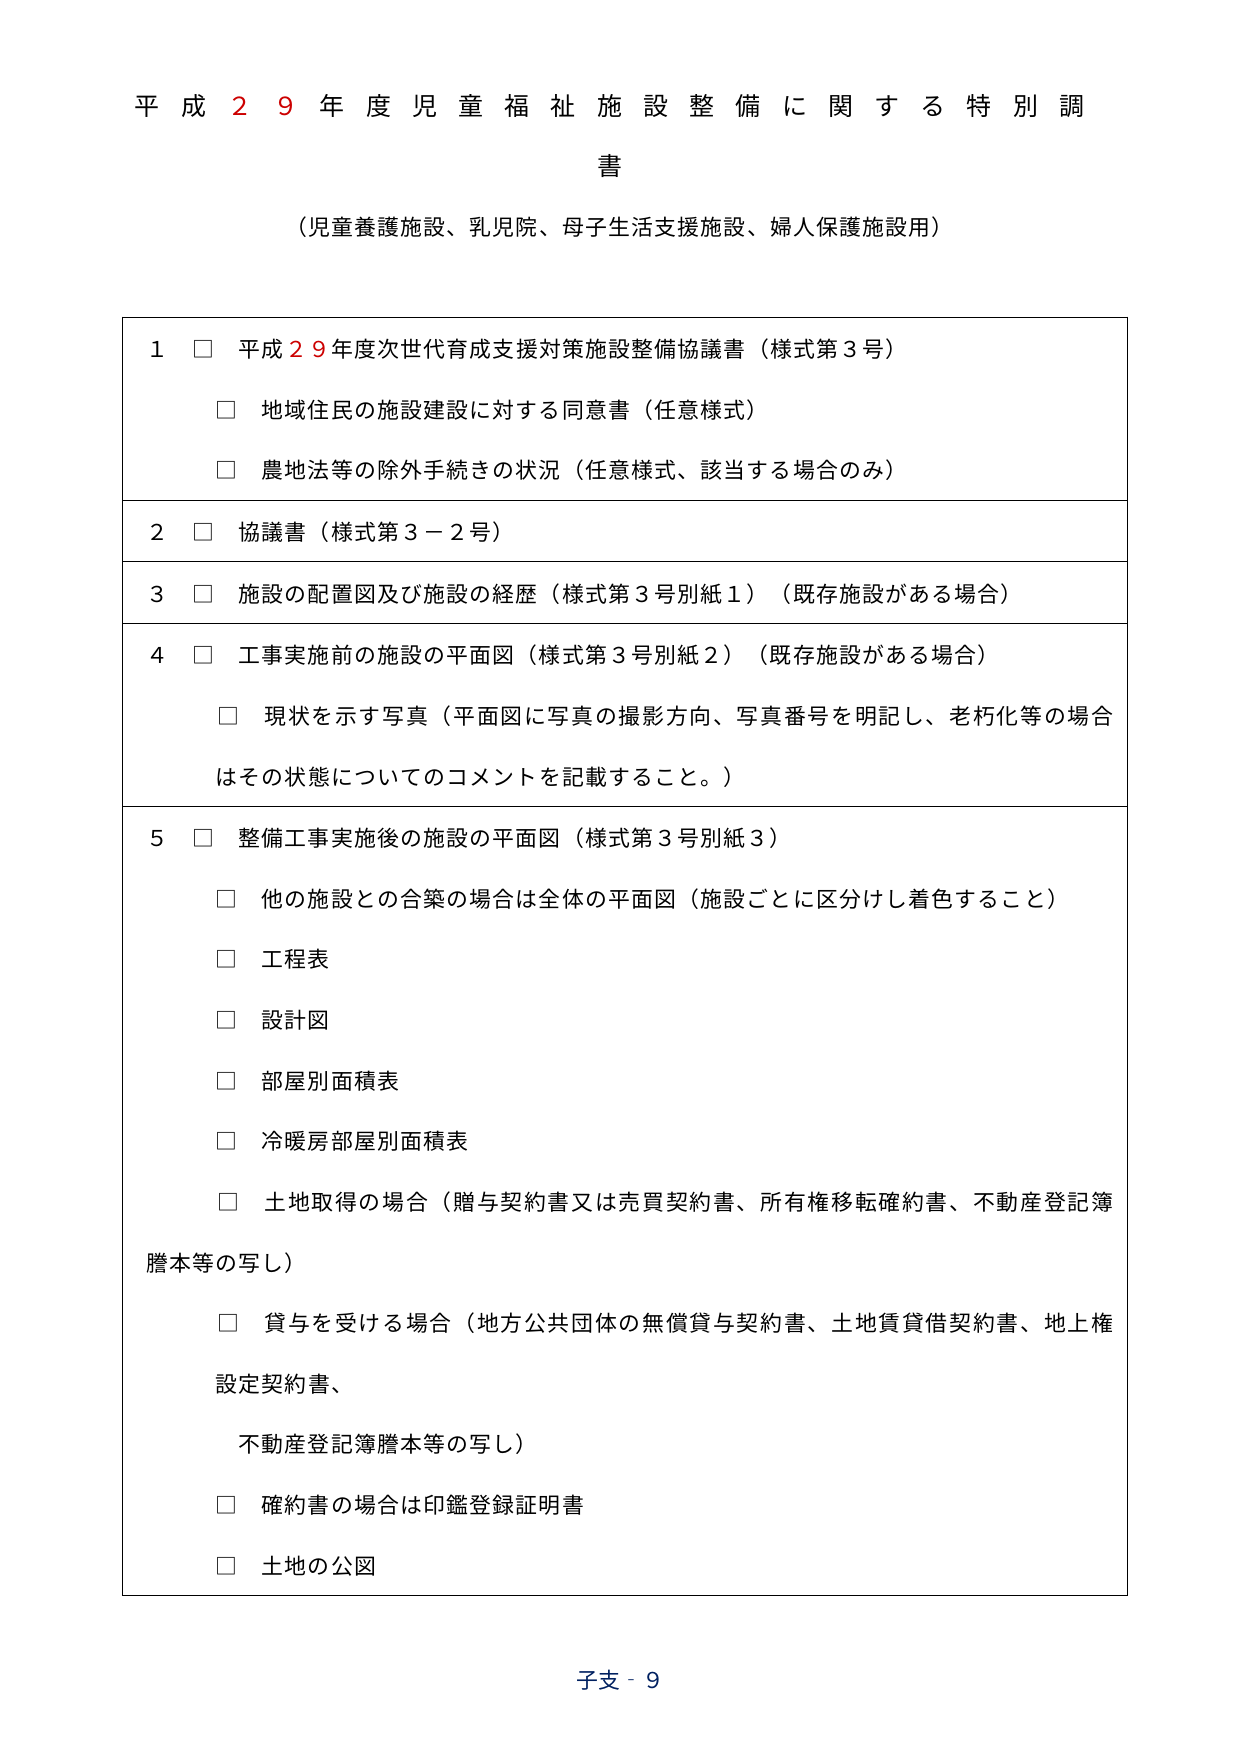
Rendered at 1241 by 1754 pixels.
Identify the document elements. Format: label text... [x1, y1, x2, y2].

text 平成２９年度児童福祉施設整備に関する特別調書 [123, 74, 1117, 195]
table_cell ２ □ 協議書（様式第３－２号） [123, 501, 1127, 561]
table_header １ □ 平成２９年度次世代育成支援対策施設整備協議書（様式第３号） □ 地域住民の施設建設に対する同意書（任意様式） □ 農地法等の除外手続きの状況（任意様式、該当する場合のみ） [123, 318, 1127, 499]
table_cell ３ □ 施設の配置図及び施設の経歴（様式第３号別紙１）（既存施設がある場合） [123, 562, 1127, 623]
text （児童養護施設、乳児院、母子生活支援施設、婦人保護施設用） [123, 195, 1117, 256]
table_cell ５ □ 整備工事実施後の施設の平面図（様式第３号別紙３） □ 他の施設との合築の場合は全体の平面図（施設ごとに区分けし着色すること） □ 工程表 □ 設計図 □ 部屋別面積表 □ 冷暖房部屋別面積表 □ 土地取得の場合（贈与契約書又は売買契約書、所有権移転確約書、不動産登記簿謄本等の写し） □ 貸与を受ける場合（地方公共団体の無償貸与契約書、土地賃貸借契約書、地上権設定契約書、 不動産登記簿謄本等の写し） □ 確約書の場合は印鑑登録証明書 □ 土地の公図 [123, 807, 1127, 1595]
table_cell ４ □ 工事実施前の施設の平面図（様式第３号別紙２）（既存施設がある場合） □ 現状を示す写真（平面図に写真の撮影方向、写真番号を明記し、老朽化等の場合はその状態についてのコメントを記載すること。） [123, 624, 1127, 806]
